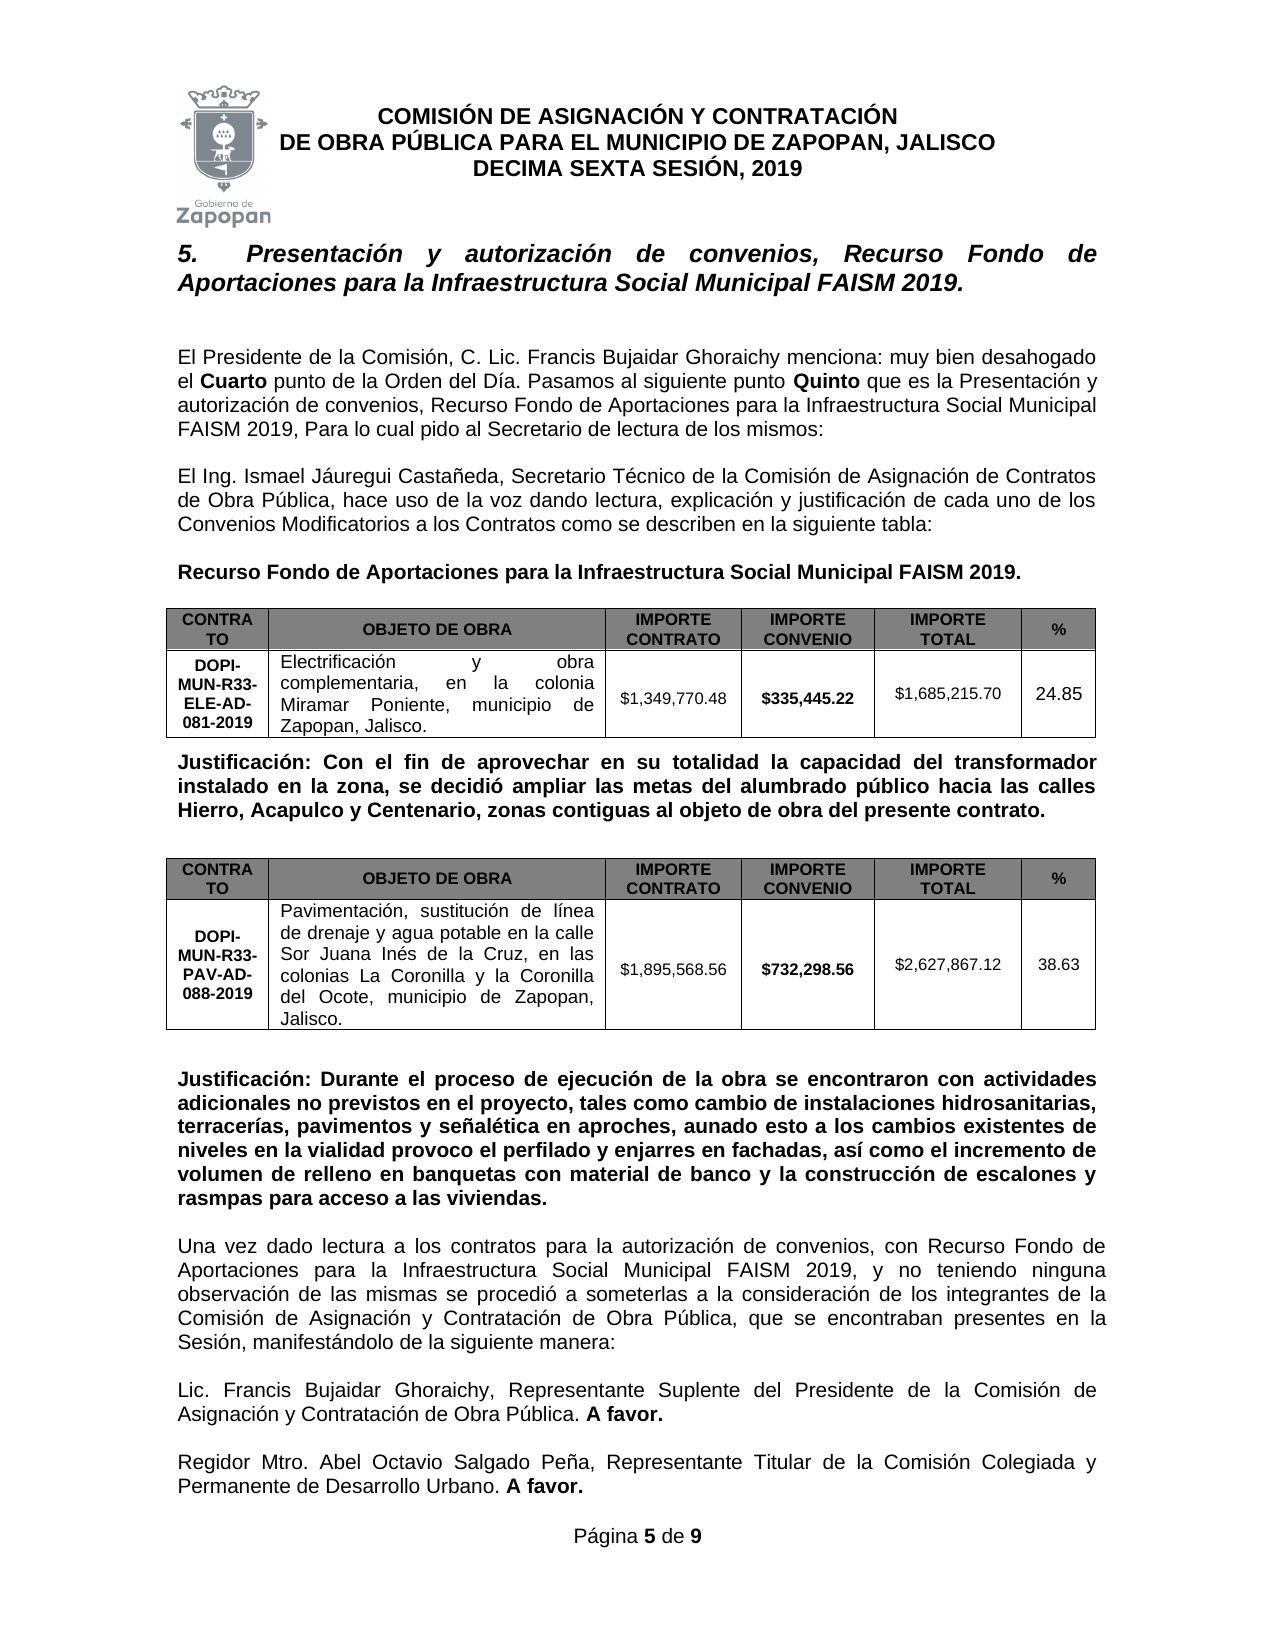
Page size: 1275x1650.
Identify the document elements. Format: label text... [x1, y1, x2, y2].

text 5. Presentación y autorización de convenios, Recurso Fondo de Aportaciones para la Infraestructura Social Municipal FAISM 2019. [177, 239, 1098, 297]
table_cell DOPI-MUN-R33-ELE-AD-081-2019 [167, 651, 268, 737]
table_header IMPORTE CONVENIO [742, 609, 874, 649]
table_header IMPORTE TOTAL [875, 859, 1021, 899]
text Una vez dado lectura a los contratos para la autorización de convenios, con Recurso Fondo de Aportaciones para la Infraestructura Social Municipal FAISM 2019, y no teniendo ninguna observación de las mismas se procedió a someterlas a la consideración de los integrantes de la Comisión de Asignación y Contratación de Obra Pública, que se encontraban presentes en la Sesión, manifestándolo de la siguiente manera: [177, 1234, 1107, 1354]
table_cell 38.63 [1022, 900, 1095, 1029]
table_header IMPORTE CONTRATO [606, 609, 741, 649]
table_cell Electrificación y obra complementaria, en la colonia Miramar Poniente, municipio de Zapopan, Jalisco. [269, 651, 605, 737]
table_cell 24.85 [1022, 651, 1095, 737]
table_cell $1,895,568.56 [606, 900, 741, 1029]
table_cell $732,298.56 [742, 900, 874, 1029]
text Recurso Fondo de Aportaciones para la Infraestructura Social Municipal FAISM 2019. [177, 560, 1098, 584]
text El Presidente de la Comisión, C. Lic. Francis Bujaidar Ghoraichy menciona: muy bien desahogado el Cuarto punto de la Orden del Día. Pasamos al siguiente punto Quinto que es la Presentación y autorización de convenios, Recurso Fondo de Aportaciones para la Infraestructura Social Municipal FAISM 2019, Para lo cual pido al Secretario de lectura de los mismos: [177, 344, 1098, 440]
table_cell DOPI-MUN-R33-PAV-AD- 088-2019 [167, 900, 268, 1029]
table_header IMPORTE CONTRATO [606, 859, 741, 899]
table_header OBJETO DE OBRA [269, 609, 605, 649]
text Lic. Francis Bujaidar Ghoraichy, Representante Suplente del Presidente de la Comisión de Asignación y Contratación de Obra Pública. A favor. [177, 1378, 1098, 1426]
table_header IMPORTE CONVENIO [742, 859, 874, 899]
table_cell $2,627,867.12 [875, 900, 1021, 1029]
text Justificación: Con el fin de aprovechar en su totalidad la capacidad del transformador instalado en la zona, se decidió ampliar las metas del alumbrado público hacia las calles Hierro, Acapulco y Centenario, zonas contiguas al objeto de obra del presente contrato. [177, 750, 1098, 822]
table_header OBJETO DE OBRA [269, 859, 605, 899]
table_header CONTRATO [167, 859, 268, 899]
table_cell Pavimentación, sustitución de línea de drenaje y agua potable en la calle Sor Juana Inés de la Cruz, en las colonias La Coronilla y la Coronilla del Ocote, municipio de Zapopan, Jalisco. [269, 900, 605, 1029]
table_header CONTRATO [167, 609, 268, 649]
table_header % [1022, 859, 1095, 899]
table_cell $1,349,770.48 [606, 651, 741, 737]
picture [176, 85, 271, 228]
text Justificación: Durante el proceso de ejecución de la obra se encontraron con actividades adicionales no previstos en el proyecto, tales como cambio de instalaciones hidrosanitarias, terracerías, pavimentos y señalética en aproches, aunado esto a los cambios existentes de niveles en la vialidad provoco el perfilado y enjarres en fachadas, así como el incremento de volumen de relleno en banquetas con material de banco y la construcción de escalones y rasmpas para acceso a las viviendas. [177, 1066, 1098, 1210]
table_cell $1,685,215.70 [875, 651, 1021, 737]
text Regidor Mtro. Abel Octavio Salgado Peña, Representante Titular de la Comisión Colegiada y Permanente de Desarrollo Urbano. A favor. [177, 1450, 1098, 1498]
table_cell $335,445.22 [742, 651, 874, 737]
text El Ing. Ismael Jáuregui Castañeda, Secretario Técnico de la Comisión de Asignación de Contratos de Obra Pública, hace uso de la voz dando lectura, explicación y justificación de cada uno de los Convenios Modificatorios a los Contratos como se describen en la siguiente tabla: [177, 464, 1098, 536]
table_header % [1022, 609, 1095, 649]
table_header IMPORTE TOTAL [875, 609, 1021, 649]
